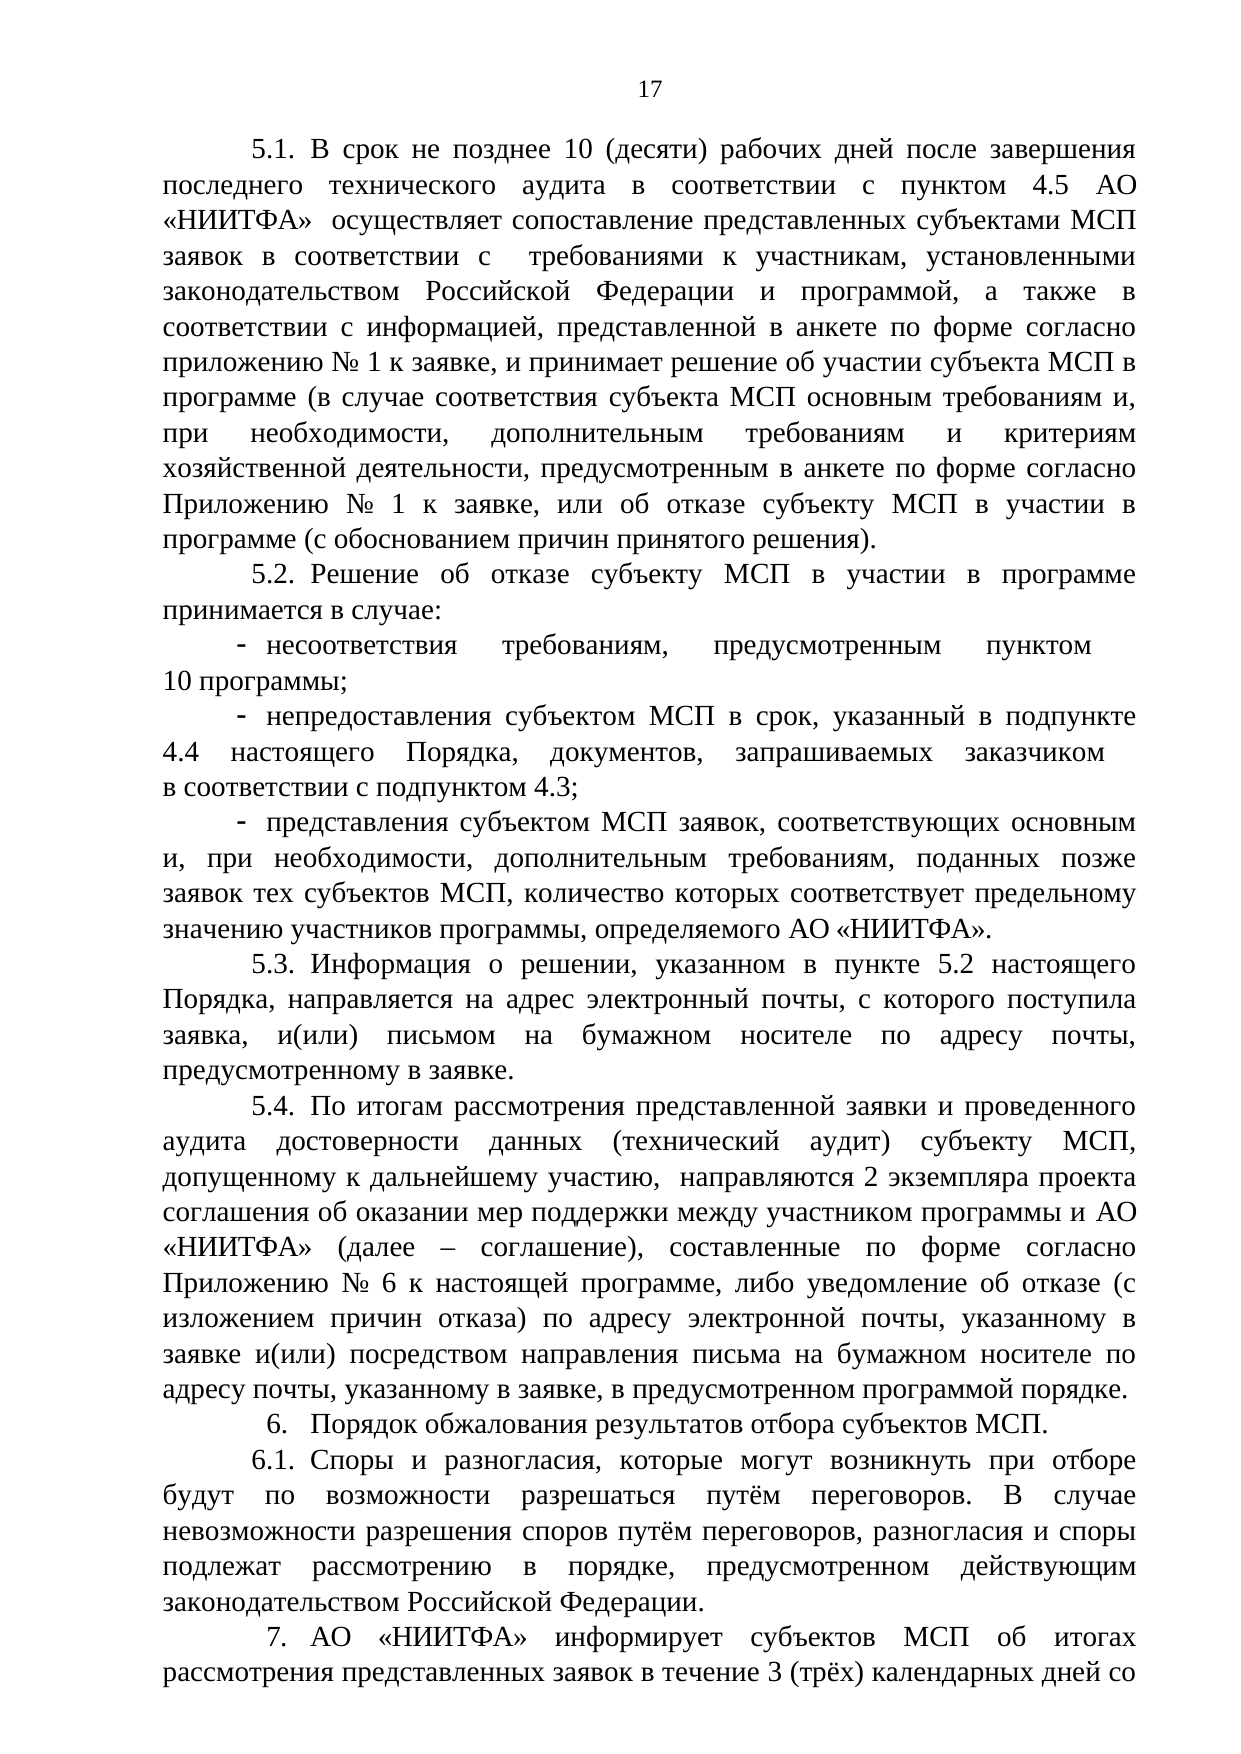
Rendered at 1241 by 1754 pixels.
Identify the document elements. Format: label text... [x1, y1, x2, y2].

list несоответствия требованиям, предусмотренным пунктом 10 программы; [162, 626, 1137, 697]
list Решение об отказе субъекту МСП в участии в программе принимается в случае: [162, 556, 1137, 626]
list Споры и разногласия, которые могут возникнуть при отборе будут по возможности разрешаться путём переговоров. В случае невозможности разрешения споров путём переговоров, разногласия и споры подлежат рассмотрению в порядке, предусмотренном действующим законодательством Российской Федерации. [162, 1441, 1137, 1618]
list По итогам рассмотрения представленной заявки и проведенного аудита достоверности данных (технический аудит) субъекту МСП, допущенному к дальнейшему участию, направляются 2 экземпляра проекта соглашения об оказании мер поддержки между участником программы и АО «НИИТФА» (далее – соглашение), составленные по форме согласно Приложению № 6 к настоящей программе, либо уведомление об отказе (с изложением причин отказа) по адресу электронной почты, указанному в заявке и(или) посредством направления письма на бумажном носителе по адресу почты, указанному в заявке, в предусмотренном программой порядке. [162, 1087, 1137, 1406]
list непредоставления субъектом МСП в срок, указанный в подпункте 4.4 настоящего Порядка, документов, запрашиваемых заказчиком в соответствии с подпунктом 4.3; [162, 697, 1137, 803]
list Информация о решении, указанном в пункте 5.2 настоящего Порядка, направляется на адрес электронный почты, с которого поступила заявка, и(или) письмом на бумажном носителе по адресу почты, предусмотренному в заявке. [162, 945, 1137, 1087]
list В срок не позднее 10 (десяти) рабочих дней после завершения последнего технического аудита в соответствии с пунктом 4.5 АО «НИИТФА» осуществляет сопоставление представленных субъектами МСП заявок в соответствии с требованиями к участникам, установленными законодательством Российской Федерации и программой, а также в соответствии с информацией, представленной в анкете по форме согласно приложению № 1 к заявке, и принимает решение об участии субъекта МСП в программе (в случае соответствия субъекта МСП основным требованиям и, при необходимости, дополнительным требованиям и критериям хозяйственной деятельности, предусмотренным в анкете по форме согласно Приложению № 1 к заявке, или об отказе субъекту МСП в участии в программе (с обоснованием причин принятого решения). [162, 131, 1137, 556]
list представления субъектом МСП заявок, соответствующих основным и, при необходимости, дополнительным требованиям, поданных позже заявок тех субъектов МСП, количество которых соответствует предельному значению участников программы, определяемого АО «НИИТФА». [162, 803, 1137, 945]
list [162, 1618, 1137, 1689]
list Порядок обжалования результатов отбора субъектов МСП. [162, 1406, 1137, 1441]
